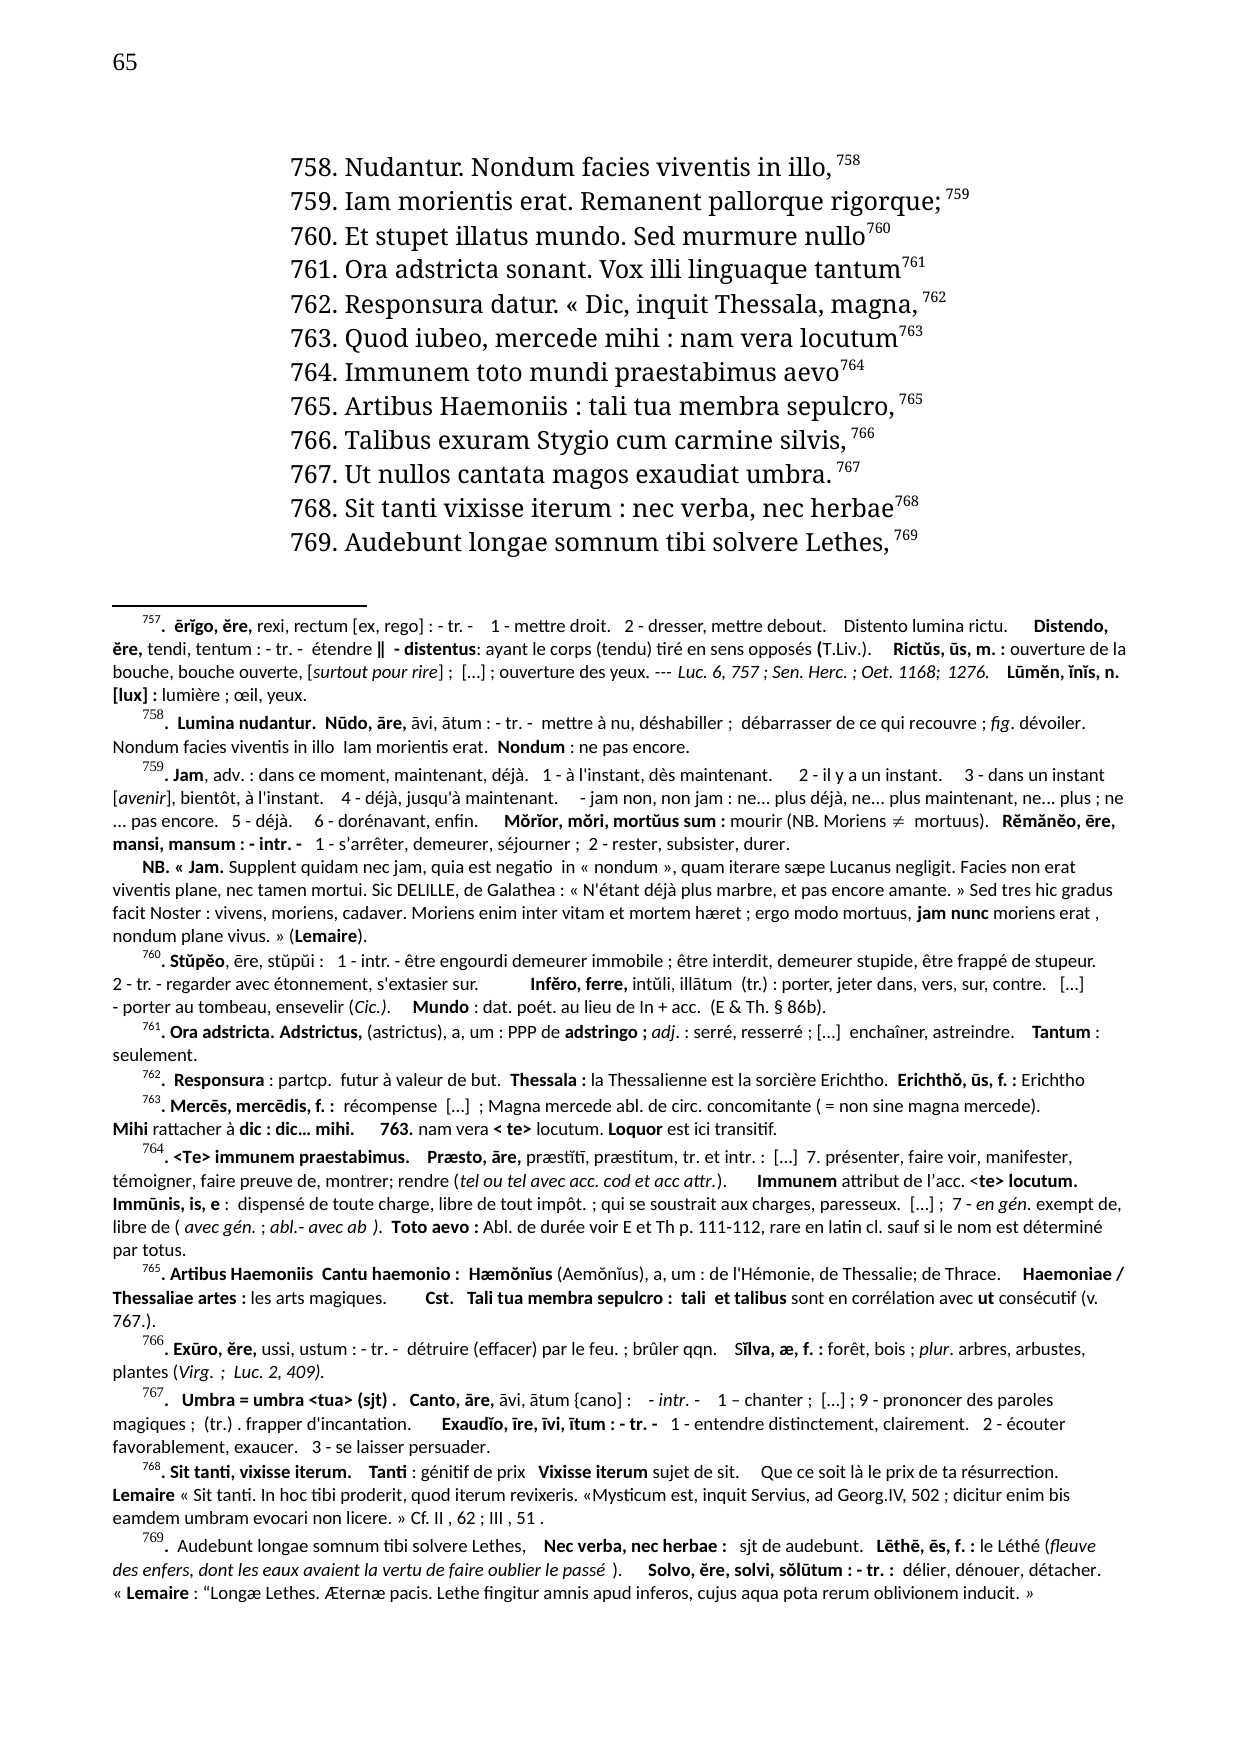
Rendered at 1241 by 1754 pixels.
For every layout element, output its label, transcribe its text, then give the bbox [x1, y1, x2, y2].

text 752. Percussae gelido trepidant sub pectore fibrae, 753. Et nova desuetis subrepens vita medullis 754. Miscetur morti. Tunc omnis palpitat artus: 755. Tenduntur nervi : nec se tellure cadaver 756. Paulatim per membra levat, terraque repulsum est, 757. Erectumque simul. Distento lumina rictu 758. Nudantur. Nondum facies viventis in illo, 759. Iam morientis erat. Remanent pallorque rigorque; 760. Et stupet illatus mundo. Sed murmure nullo 761. Ora adstricta sonant. Vox illi linguaque tantum 762. Responsura datur. « Dic, inquit Thessala, magna, 763. Quod iubeo, mercede mihi : nam vera locutum 764. Immunem toto mundi praestabimus aevo 765. Artibus Haemoniis : tali tua membra sepulcro, 766. Talibus exuram Stygio cum carmine silvis, 767. Ut nullos cantata magos exaudiat umbra. 768. Sit tanti vixisse iterum : nec verba, nec herbae 769. Audebunt longae somnum tibi solvere Lethes, 770. A me morte data. Tripodas vatesque deorum 771. Sors obscura decet ; certus discedat, ab umbris 772. Quisquis vera petit duraeque oracula mortis 773. Fortis adit. Ne parce, precor. Da nomina rebus, 774. Da loca, da vocem, qua mecum fata loquantur. » [290, 150, 1128, 559]
